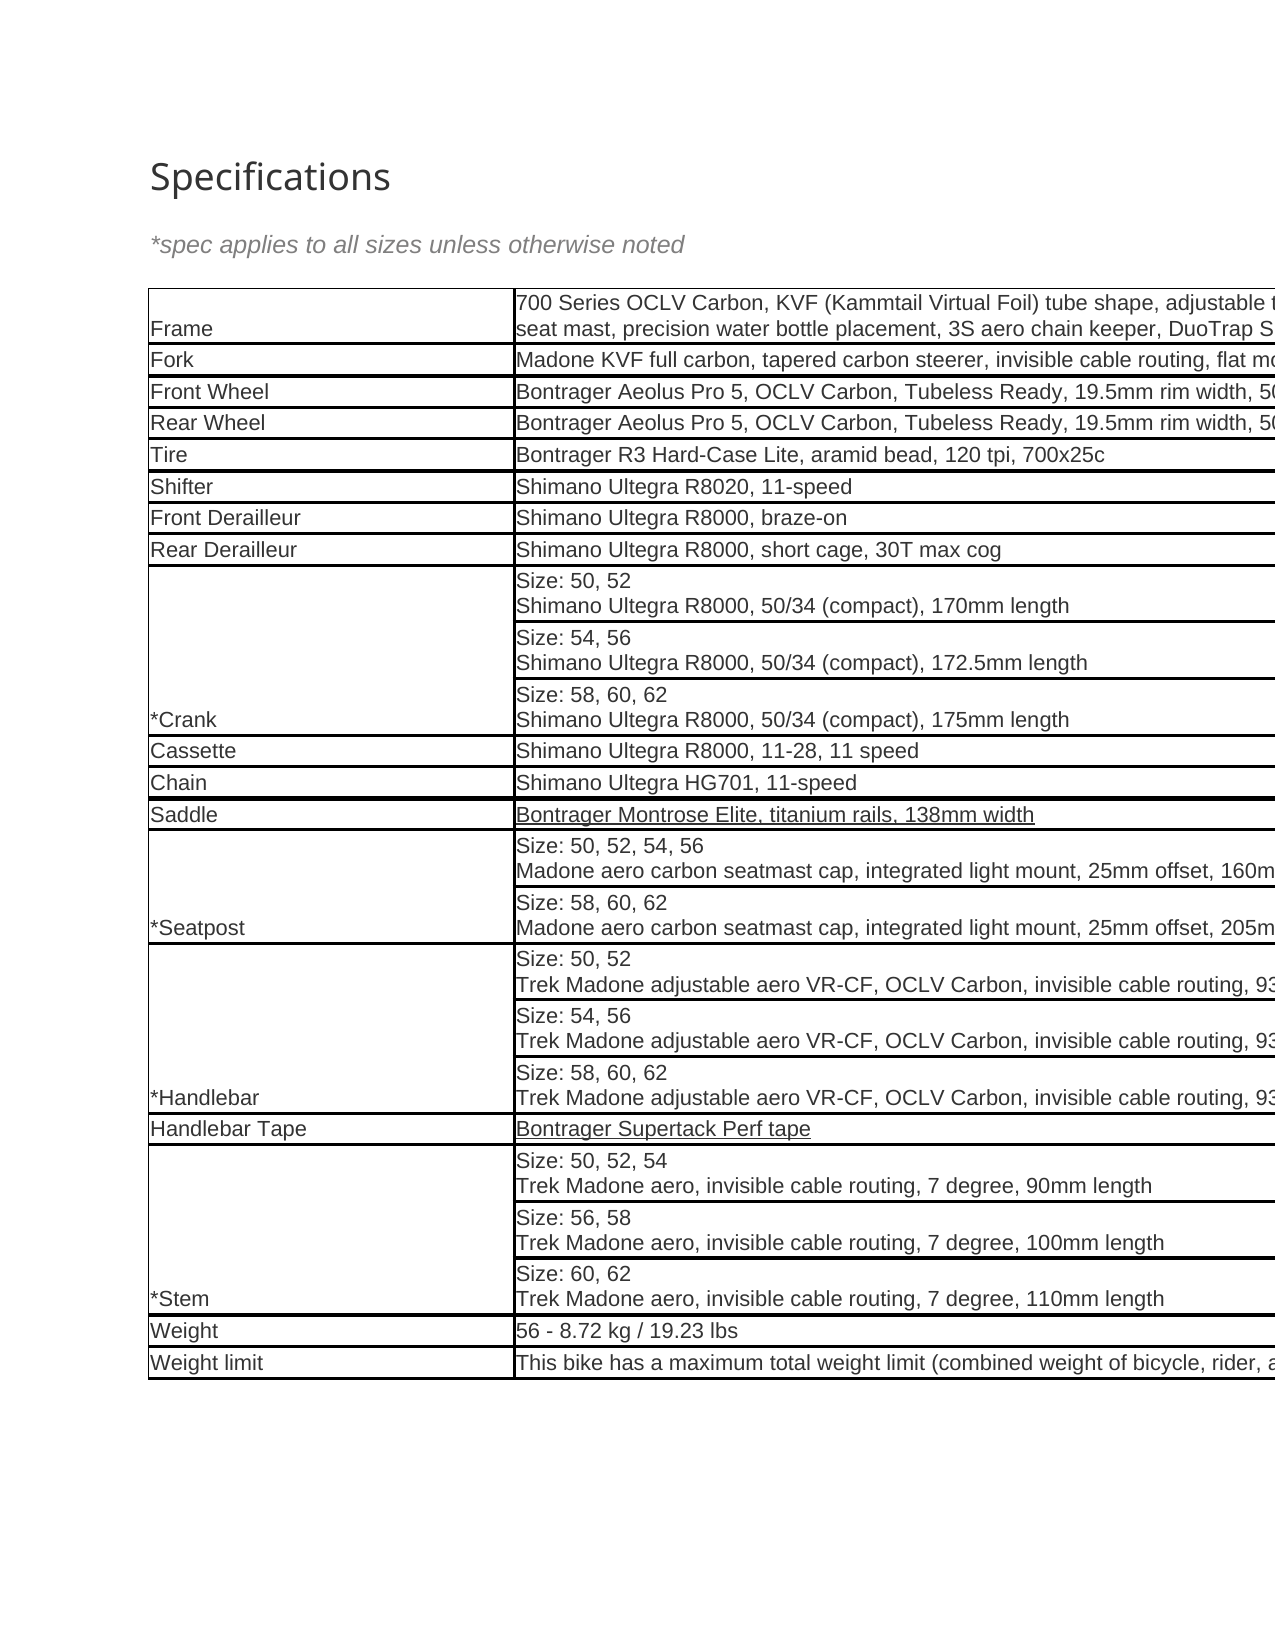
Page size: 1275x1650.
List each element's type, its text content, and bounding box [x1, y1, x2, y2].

table_header Frame [149, 289, 513, 342]
table_cell Shimano Ultegra R8000, 11-28, 11 speed [516, 737, 1275, 765]
table_cell Size: 50, 52 Shimano Ultegra R8000, 50/34 (compact), 170mm length [516, 567, 1275, 620]
table_cell Size: 50, 52, 54, 56 Madone aero carbon seatmast cap, integrated light mount, 25mm offset, 160mm length (short) [516, 831, 1275, 885]
table_header Shifter [149, 473, 513, 501]
table_cell Bontrager Supertack Perf tape [516, 1115, 1275, 1143]
table_header Weight [149, 1317, 513, 1345]
table_cell Size: 56, 58 Trek Madone aero, invisible cable routing, 7 degree, 100mm length [516, 1203, 1275, 1256]
table_cell Front Derailleur [149, 504, 513, 532]
table_cell Size: 60, 62 Trek Madone aero, invisible cable routing, 7 degree, 110mm length [516, 1260, 1275, 1313]
table_cell *Seatpost [149, 831, 513, 942]
table_cell Tire [149, 440, 513, 468]
table_header Shimano Ultegra R8020, 11-speed [516, 473, 1275, 501]
table_header Bontrager Aeolus Pro 5, OCLV Carbon, Tubeless Ready, 19.5mm rim width, 50mm rim depth, 100x12 thru axle [516, 378, 1275, 406]
table_cell This bike has a maximum total weight limit (combined weight of bicycle, rider, and cargo) of 275 pounds (125 kg). [516, 1348, 1275, 1377]
table_header 56 - 8.72 kg / 19.23 lbs [516, 1317, 1275, 1345]
text Specifications [150, 150, 1125, 201]
table_cell Shimano Ultegra R8000, short cage, 30T max cog [516, 535, 1275, 563]
table_header Bontrager Montrose Elite, titanium rails, 138mm width [516, 801, 1275, 828]
text *spec applies to all sizes unless otherwise noted [150, 230, 1125, 259]
table_cell Fork [149, 345, 513, 374]
table_cell Shimano Ultegra R8000, braze-on [516, 504, 1275, 532]
table_cell Bontrager R3 Hard-Case Lite, aramid bead, 120 tpi, 700x25c [516, 440, 1275, 468]
table_cell Bontrager Aeolus Pro 5, OCLV Carbon, Tubeless Ready, 19.5mm rim width, 50mm rim depth, Shimano 11-speed freehub, 142x12 thru axle [516, 409, 1275, 437]
table_cell Madone KVF full carbon, tapered carbon steerer, invisible cable routing, flat mount disc, carbon dropouts, 12x100mm thru axle [516, 345, 1275, 374]
table_cell Size: 50, 52, 54 Trek Madone aero, invisible cable routing, 7 degree, 90mm length [516, 1146, 1275, 1200]
table_cell *Crank [149, 567, 513, 733]
table_cell Shimano Ultegra HG701, 11-speed [516, 768, 1275, 796]
table_cell Chain [149, 768, 513, 796]
table_header Saddle [149, 801, 513, 828]
table_cell Weight limit [149, 1348, 513, 1377]
table_cell Rear Derailleur [149, 535, 513, 563]
table_cell Cassette [149, 737, 513, 765]
table_cell Handlebar Tape [149, 1115, 513, 1143]
table_header Front Wheel [149, 378, 513, 406]
table_cell Size: 58, 60, 62 Madone aero carbon seatmast cap, integrated light mount, 25mm offset, 205mm length (long) [516, 888, 1275, 942]
table_cell Rear Wheel [149, 409, 513, 437]
table_cell Size: 50, 52 Trek Madone adjustable aero VR-CF, OCLV Carbon, invisible cable routing, 93mm reach, 123mm drop, 40cm width [516, 945, 1275, 998]
table_header 700 Series OCLV Carbon, KVF (Kammtail Virtual Foil) tube shape, adjustable top tube IsoSpeed, invisible cable routing, control center, micro-adjust seat mast, precision water bottle placement, 3S aero chain keeper, DuoTrap S compatible, flat mount disc, 142x12mm thru axle [516, 289, 1275, 342]
table_cell *Handlebar [149, 945, 513, 1112]
table_cell Size: 58, 60, 62 Trek Madone adjustable aero VR-CF, OCLV Carbon, invisible cable routing, 93mm reach, 123mm drop, 44cm width [516, 1058, 1275, 1112]
table_cell *Stem [149, 1146, 513, 1313]
table_cell Size: 54, 56 Shimano Ultegra R8000, 50/34 (compact), 172.5mm length [516, 623, 1275, 677]
table_cell Size: 58, 60, 62 Shimano Ultegra R8000, 50/34 (compact), 175mm length [516, 680, 1275, 733]
table_cell Size: 54, 56 Trek Madone adjustable aero VR-CF, OCLV Carbon, invisible cable routing, 93mm reach, 123mm drop, 42cm width [516, 1001, 1275, 1055]
